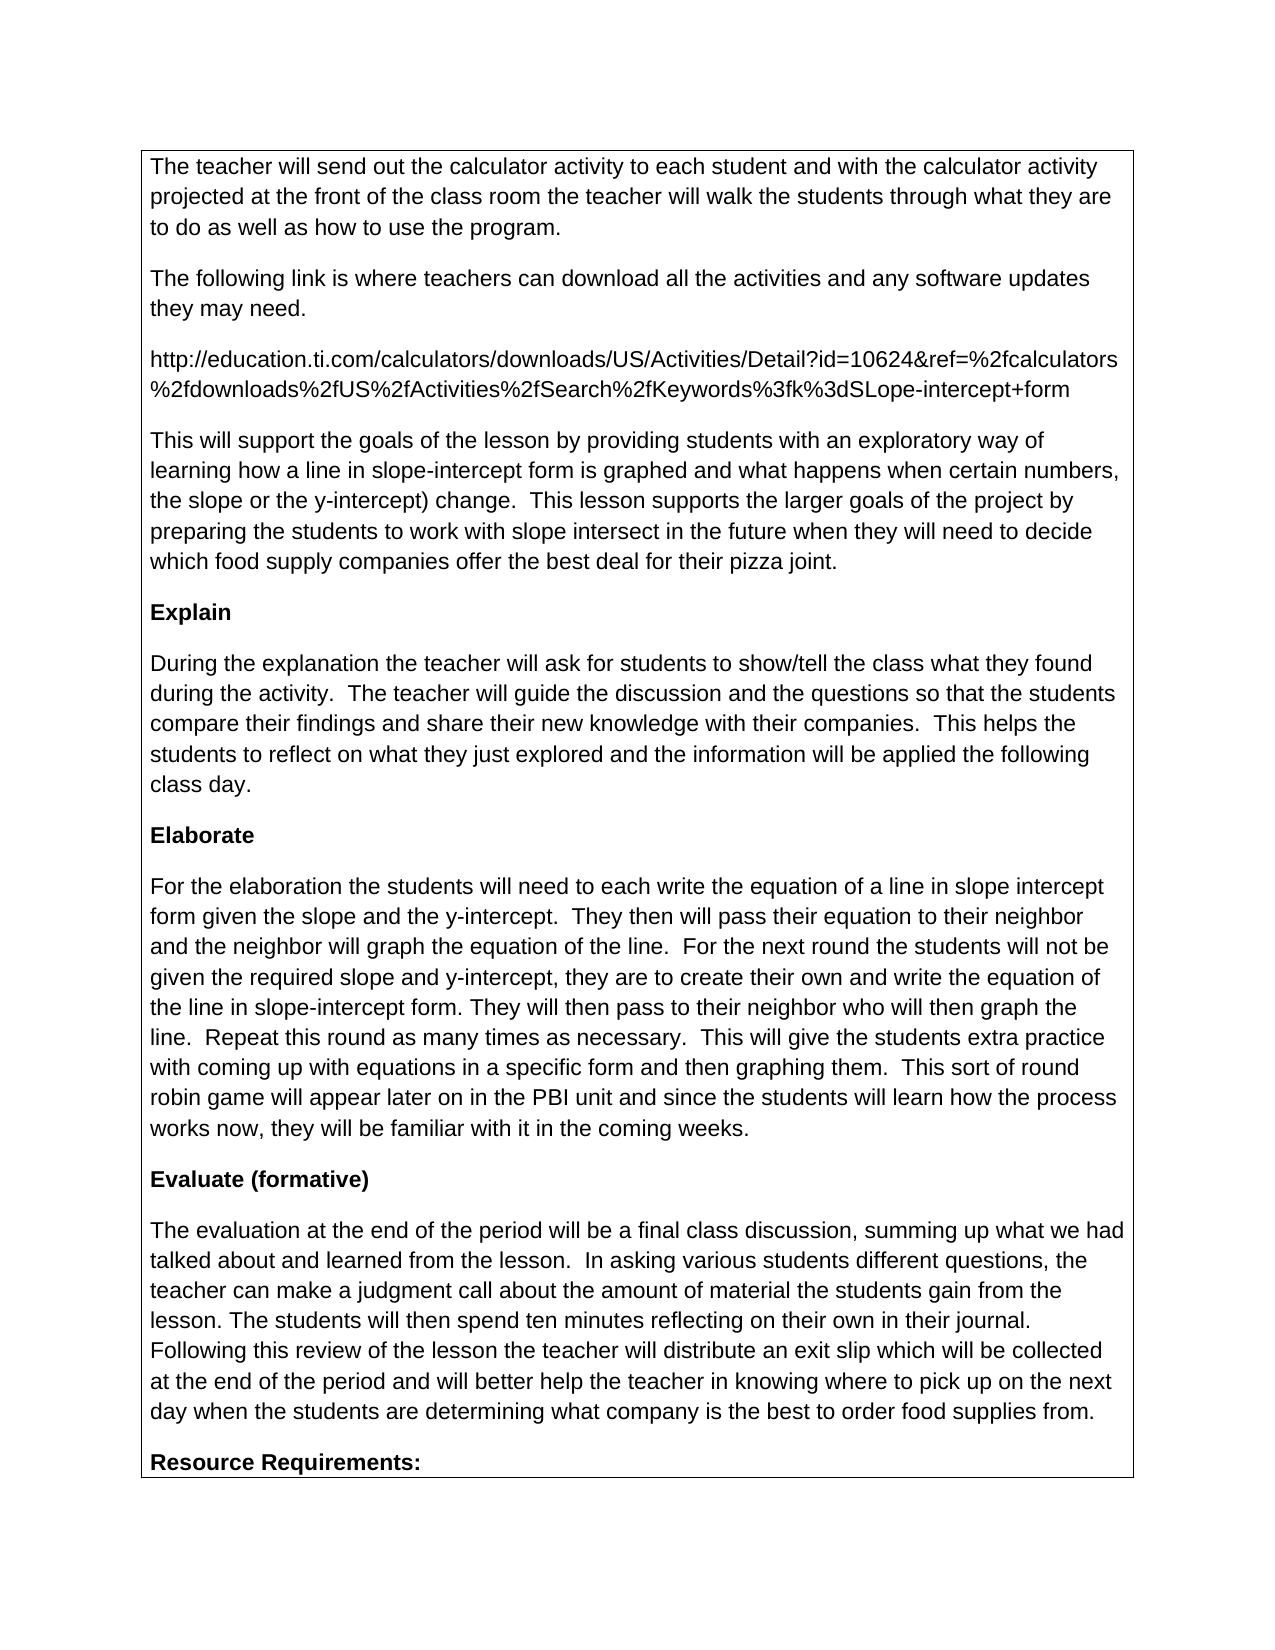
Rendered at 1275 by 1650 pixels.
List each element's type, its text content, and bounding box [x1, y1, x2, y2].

text This will support the goals of the lesson by providing students with an exploratory way of learning how a line in slope-intercept form is graphed and what happens when certain numbers, the slope or the y-intercept) change. This lesson supports the larger goals of the project by preparing the students to work with slope intersect in the future when they will need to decide which food supply companies offer the best deal for their pizza joint. [142, 424, 1133, 574]
text http://education.ti.com/calculators/downloads/US/Activities/Detail?id=10624&ref=%2fcalculators%2fdownloads%2fUS%2fActivities%2fSearch%2fKeywords%3fk%3dSLope-intercept+form [142, 343, 1133, 402]
text During the explanation the teacher will ask for students to show/tell the class what they found during the activity. The teacher will guide the discussion and the questions so that the students compare their findings and share their new knowledge with their companies. This helps the students to reflect on what they just explored and the information will be applied the following class day. [142, 647, 1133, 797]
text The evaluation at the end of the period will be a final class discussion, summing up what we had talked about and learned from the lesson. In asking various students different questions, the teacher can make a judgment call about the amount of material the students gain from the lesson. The students will then spend ten minutes reflecting on their own in their journal. Following this review of the lesson the teacher will distribute an exit slip which will be collected at the end of the period and will better help the teacher in knowing where to pick up on the next day when the students are determining what company is the best to order food supplies from. [142, 1213, 1133, 1424]
text Explain [142, 596, 1133, 625]
text Resource Requirements: [142, 1446, 1133, 1477]
text Evaluate (formative) [142, 1162, 1133, 1192]
text Elaborate [142, 819, 1133, 848]
text For the elaboration the students will need to each write the equation of a line in slope intercept form given the slope and the y-intercept. They then will pass their equation to their neighbor and the neighbor will graph the equation of the line. For the next round the students will not be given the required slope and y-intercept, they are to create their own and write the equation of the line in slope-intercept form. They will then pass to their neighbor who will then graph the line. Repeat this round as many times as necessary. This will give the students extra practice with coming up with equations in a specific form and then graphing them. This sort of round robin game will appear later on in the PBI unit and since the students will learn how the process works now, they will be familiar with it in the coming weeks. [142, 870, 1133, 1141]
text The following link is where teachers can download all the activities and any software updates they may need. [142, 261, 1133, 321]
text The teacher will send out the calculator activity to each student and with the calculator activity projected at the front of the class room the teacher will walk the students through what they are to do as well as how to use the program. [142, 151, 1133, 240]
